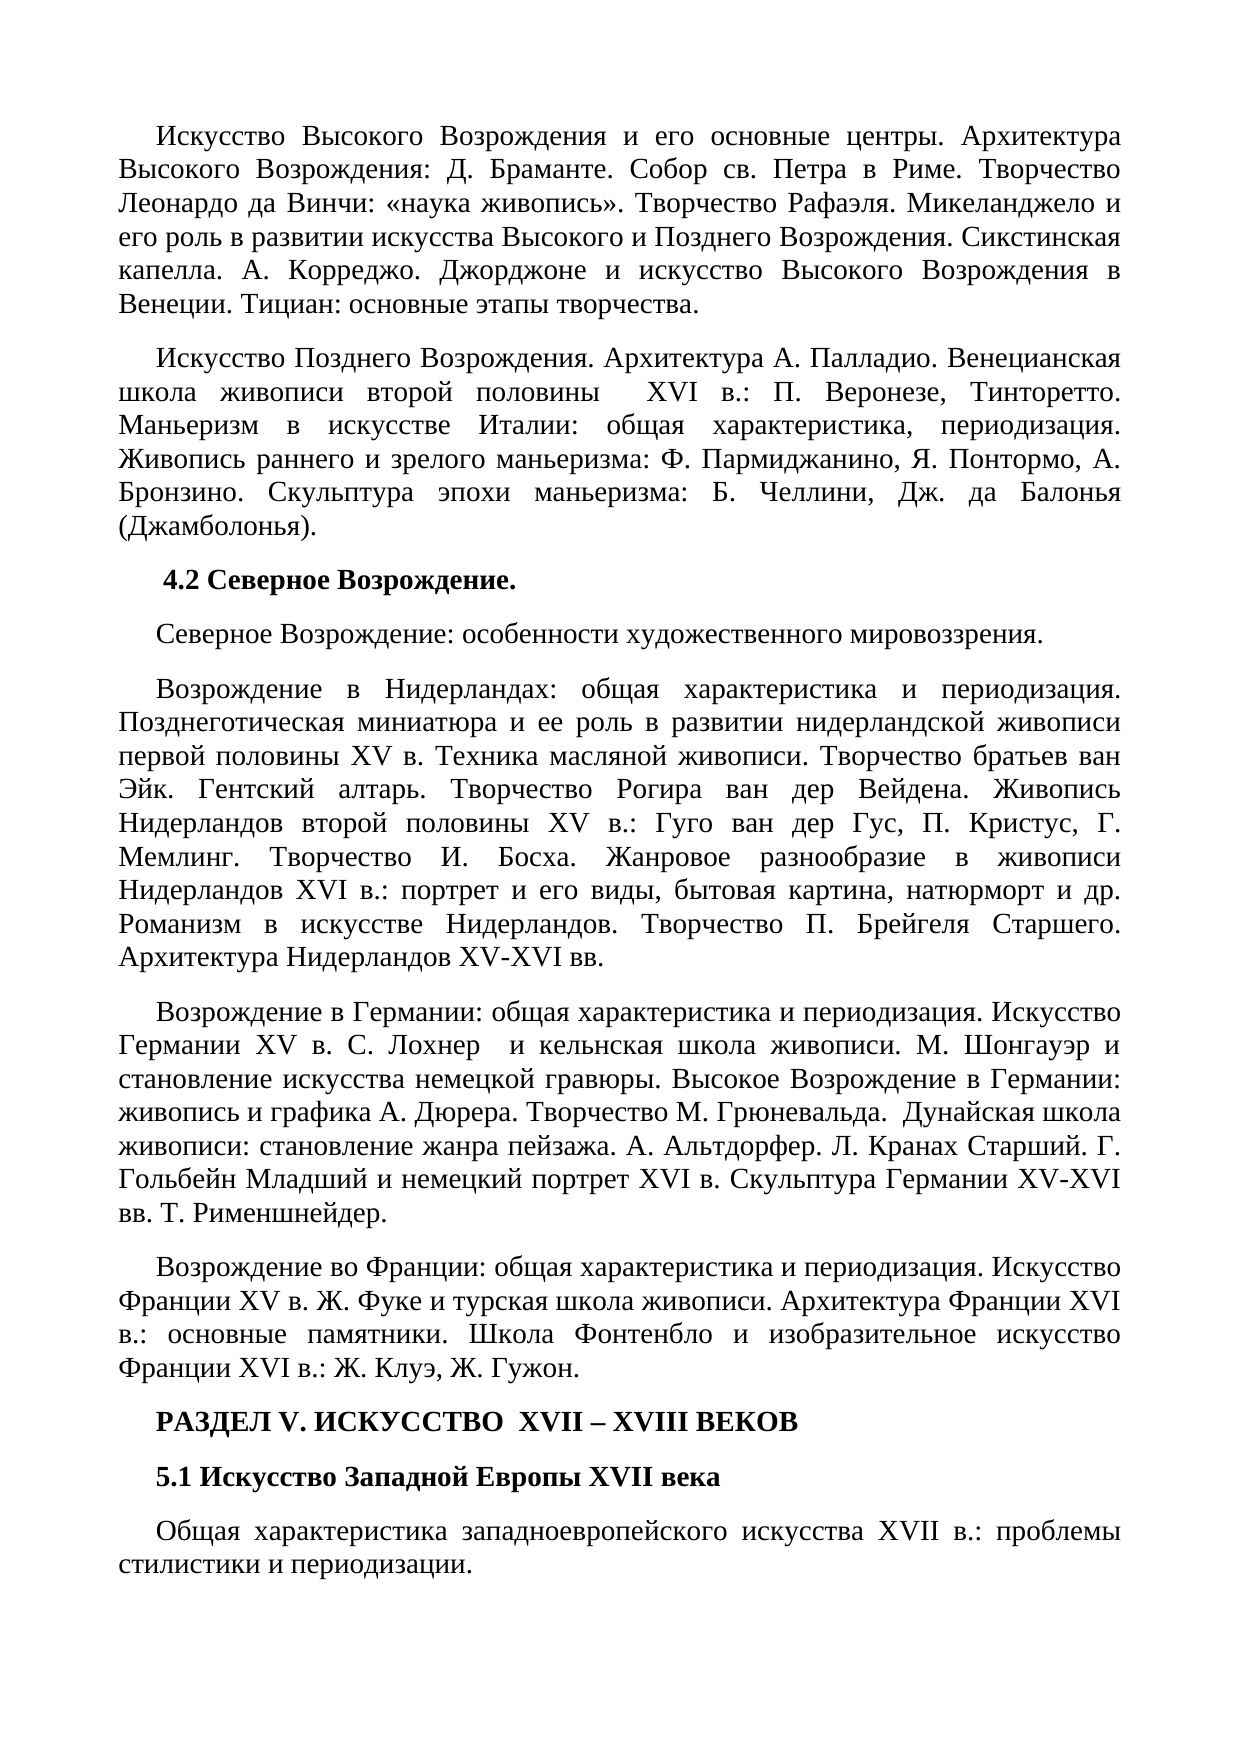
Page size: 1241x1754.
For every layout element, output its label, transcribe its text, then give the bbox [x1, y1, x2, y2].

text 4.2 Северное Возрождение. [118, 562, 1122, 596]
text Искусство Позднего Возрождения. Архитектура А. Палладио. Венецианская школа живописи второй половины XVI в.: П. Веронезе, Тинторетто. Маньеризм в искусстве Италии: общая характеристика, периодизация. Живопись раннего и зрелого маньеризма: Ф. Пармиджанино, Я. Понтормо, А. Бронзино. Скульптура эпохи маньеризма: Б. Челлини, Дж. да Балонья (Джамболонья). [118, 340, 1122, 541]
text Возрождение во Франции: общая характеристика и периодизация. Искусство Франции XV в. Ж. Фуке и турская школа живописи. Архитектура Франции XVI в.: основные памятники. Школа Фонтенбло и изобразительное искусство Франции XVI в.: Ж. Клуэ, Ж. Гужон. [118, 1249, 1122, 1383]
text Возрождение в Нидерландах: общая характеристика и периодизация. Позднеготическая миниатюра и ее роль в развитии нидерландской живописи первой половины XV в. Техника масляной живописи. Творчество братьев ван Эйк. Гентский алтарь. Творчество Рогира ван дер Вейдена. Живопись Нидерландов второй половины XV в.: Гуго ван дер Гус, П. Кристус, Г. Мемлинг. Творчество И. Босха. Жанровое разнообразие в живописи Нидерландов XVI в.: портрет и его виды, бытовая картина, натюрморт и др. Романизм в искусстве Нидерландов. Творчество П. Брейгеля Старшего. Архитектура Нидерландов XV-XVI вв. [118, 671, 1122, 973]
text Северное Возрождение: особенности художественного мировоззрения. [118, 617, 1122, 650]
text Искусство Высокого Возрождения и его основные центры. Архитектура Высокого Возрождения: Д. Браманте. Собор св. Петра в Риме. Творчество Леонардо да Винчи: «наука живопись». Творчество Рафаэля. Микеланджело и его роль в развитии искусства Высокого и Позднего Возрождения. Сикстинская капелла. А. Корреджо. Джорджоне и искусство Высокого Возрождения в Венеции. Тициан: основные этапы творчества. [118, 118, 1122, 319]
text РАЗДЕЛ V. ИСКУССТВО XVII – XVIII ВЕКОВ [118, 1404, 1122, 1438]
text Возрождение в Германии: общая характеристика и периодизация. Искусство Германии XV в. С. Лохнер и кельнская школа живописи. М. Шонгауэр и становление искусства немецкой гравюры. Высокое Возрождение в Германии: живопись и графика А. Дюрера. Творчество М. Грюневальда. Дунайская школа живописи: становление жанра пейзажа. А. Альтдорфер. Л. Кранах Старший. Г. Гольбейн Младший и немецкий портрет XVI в. Скульптура Германии XV-XVI вв. Т. Рименшнейдер. [118, 994, 1122, 1228]
text 5.1 Искусство Западной Европы XVII века [118, 1459, 1122, 1492]
text Общая характеристика западноевропейского искусства XVII в.: проблемы стилистики и периодизации. [118, 1513, 1122, 1580]
